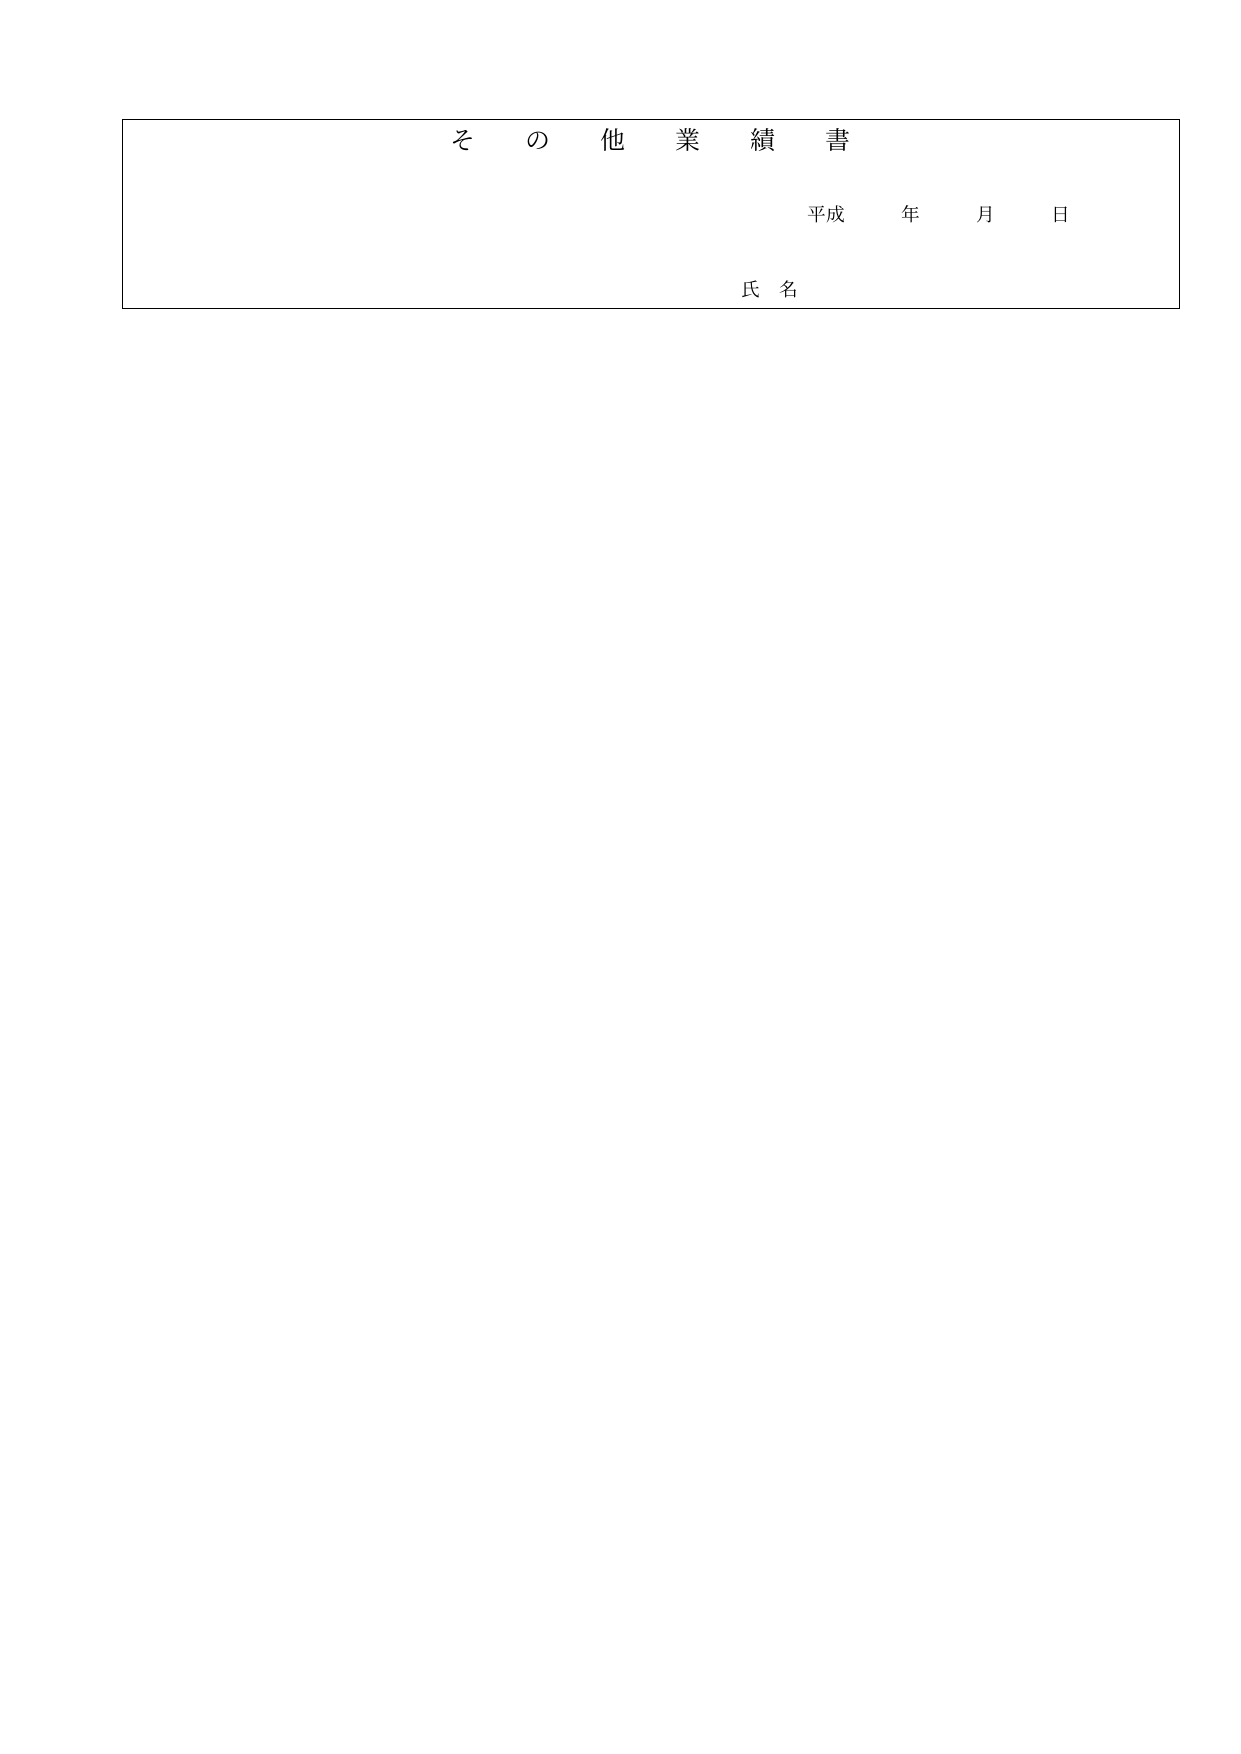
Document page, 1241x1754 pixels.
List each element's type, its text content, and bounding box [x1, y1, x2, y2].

table_header そ の 他 業 績 書 平成 年 月 日 氏 名 [123, 120, 1179, 307]
